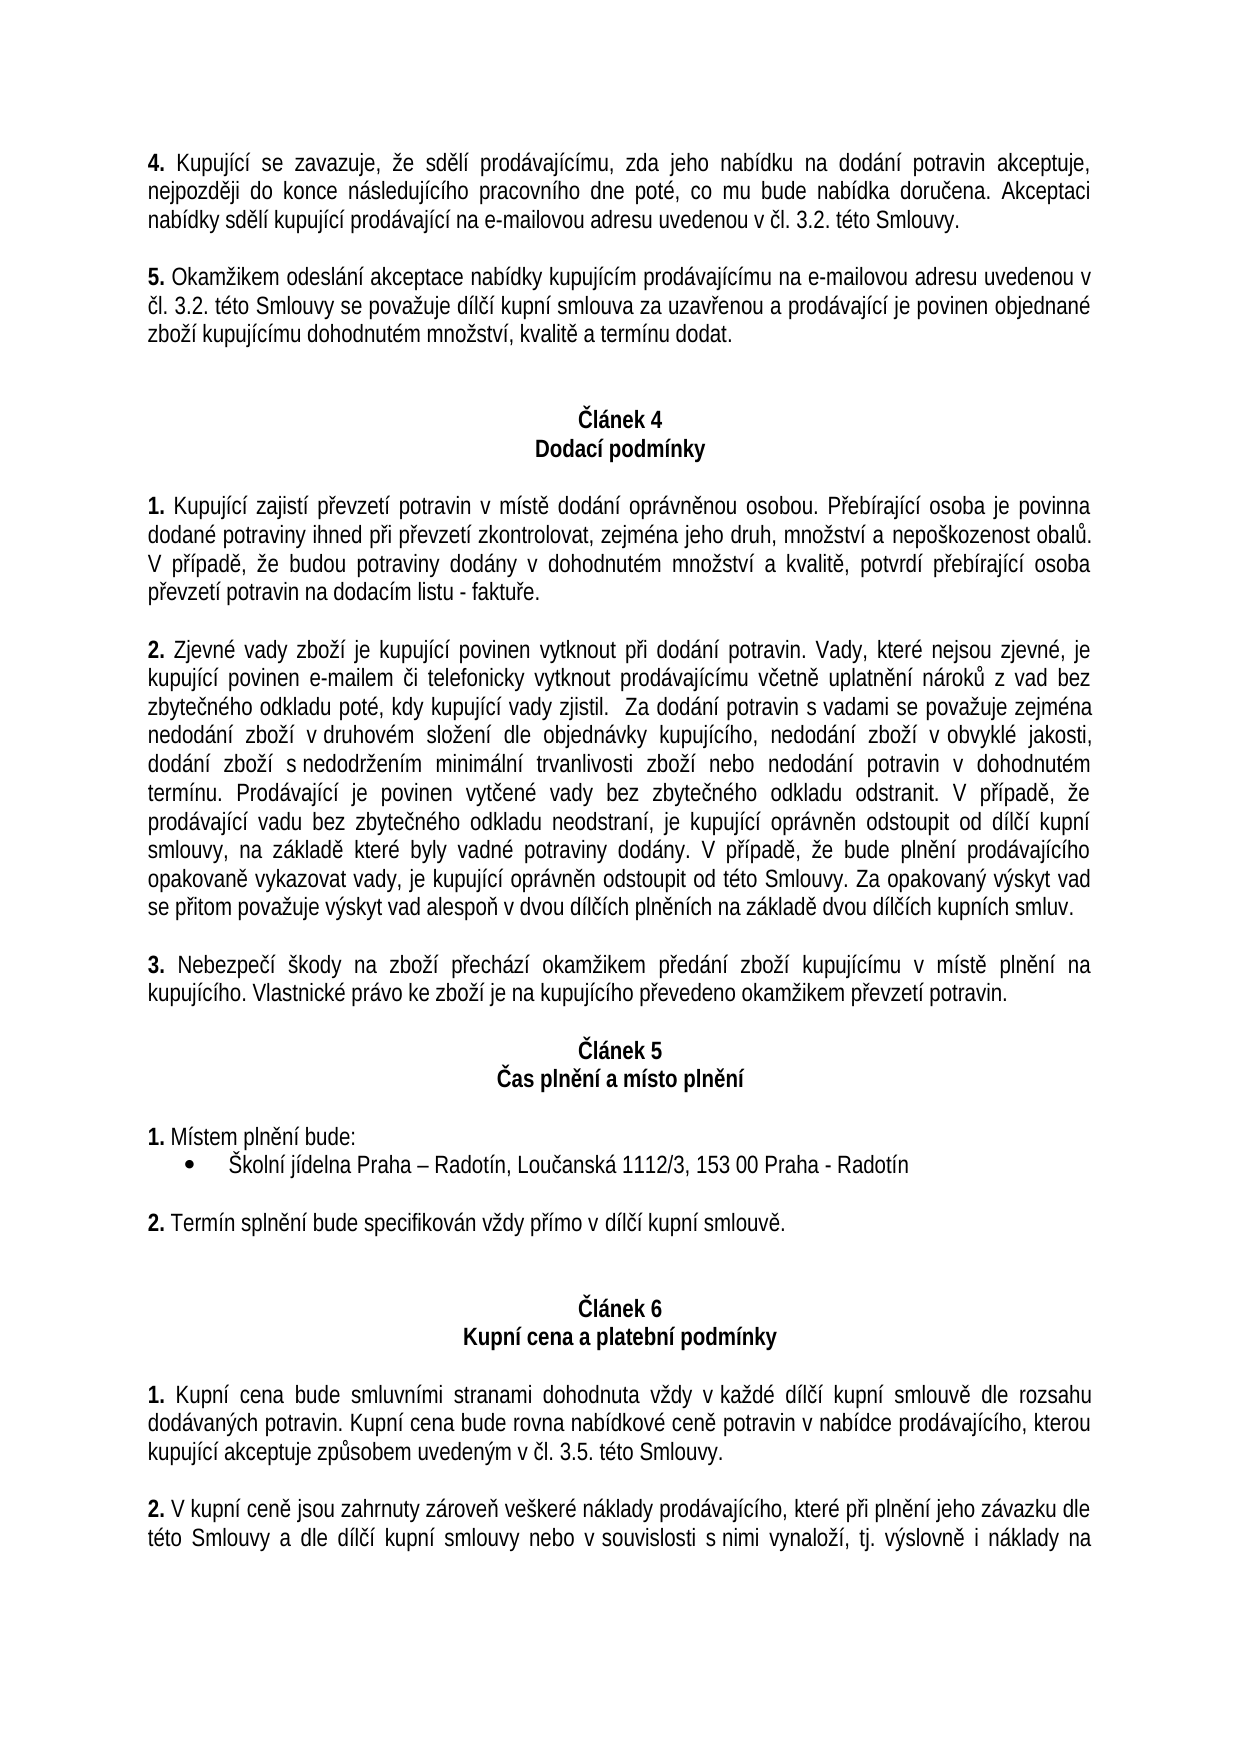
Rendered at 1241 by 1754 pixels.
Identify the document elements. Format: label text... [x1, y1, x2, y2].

text Dodací podmínky [148, 434, 1093, 463]
list Školní jídelna Praha – Radotín, Loučanská 1112/3, 153 00 Praha - Radotín [185, 1150, 1093, 1179]
text 2. Zjevné vady zboží je kupující povinen vytknout při dodání potravin. Vady, které nejsou zjevné, je kupující povinen e-mailem či telefonicky vytknout prodávajícímu včetně uplatnění nároků z vad bez zbytečného odkladu poté, kdy kupující vady zjistil. Za dodání potravin s vadami se považuje zejména nedodání zboží v druhovém složení dle objednávky kupujícího, nedodání zboží v obvyklé jakosti, dodání zboží s nedodržením minimální trvanlivosti zboží nebo nedodání potravin v dohodnutém termínu. Prodávající je povinen vytčené vady bez zbytečného odkladu odstranit. V případě, že prodávající vadu bez zbytečného odkladu neodstraní, je kupující oprávněn odstoupit od dílčí kupní smlouvy, na základě které byly vadné potraviny dodány. V případě, že bude plnění prodávajícího opakovaně vykazovat vady, je kupující oprávněn odstoupit od této Smlouvy. Za opakovaný výskyt vad se přitom považuje výskyt vad alespoň v dvou dílčích plněních na základě dvou dílčích kupních smluv. [148, 634, 1093, 921]
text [148, 1494, 1093, 1551]
text Článek 5 [148, 1036, 1093, 1064]
text Čas plnění a místo plnění [148, 1064, 1093, 1093]
text Kupní cena a platební podmínky [148, 1322, 1093, 1351]
text 4. Kupující se zavazuje, že sdělí prodávajícímu, zda jeho nabídku na dodání potravin akceptuje, nejpozději do konce následujícího pracovního dne poté, co mu bude nabídka doručena. Akceptaci nabídky sdělí kupující prodávající na e-mailovou adresu uvedenou v čl. 3.2. této Smlouvy. [148, 148, 1093, 233]
text 1. Místem plnění bude: [148, 1122, 1093, 1150]
text 5. Okamžikem odeslání akceptace nabídky kupujícím prodávajícímu na e-mailovou adresu uvedenou v čl. 3.2. této Smlouvy se považuje dílčí kupní smlouva za uzavřenou a prodávající je povinen objednané zboží kupujícímu dohodnutém množství, kvalitě a termínu dodat. [148, 262, 1093, 348]
text 2. Termín splnění bude specifikován vždy přímo v dílčí kupní smlouvě. [148, 1208, 1093, 1236]
text 1. Kupující zajistí převzetí potravin v místě dodání oprávněnou osobou. Přebírající osoba je povinna dodané potraviny ihned při převzetí zkontrolovat, zejména jeho druh, množství a nepoškozenost obalů. V případě, že budou potraviny dodány v dohodnutém množství a kvalitě, potvrdí přebírající osoba převzetí potravin na dodacím listu - faktuře. [148, 491, 1093, 606]
text Článek 6 [148, 1294, 1093, 1322]
text 3. Nebezpečí škody na zboží přechází okamžikem předání zboží kupujícímu v místě plnění na kupujícího. Vlastnické právo ke zboží je na kupujícího převedeno okamžikem převzetí potravin. [148, 950, 1093, 1007]
text Článek 4 [148, 405, 1093, 434]
text 1. Kupní cena bude smluvními stranami dohodnuta vždy v každé dílčí kupní smlouvě dle rozsahu dodávaných potravin. Kupní cena bude rovna nabídkové ceně potravin v nabídce prodávajícího, kterou kupující akceptuje způsobem uvedeným v čl. 3.5. této Smlouvy. [148, 1379, 1093, 1466]
